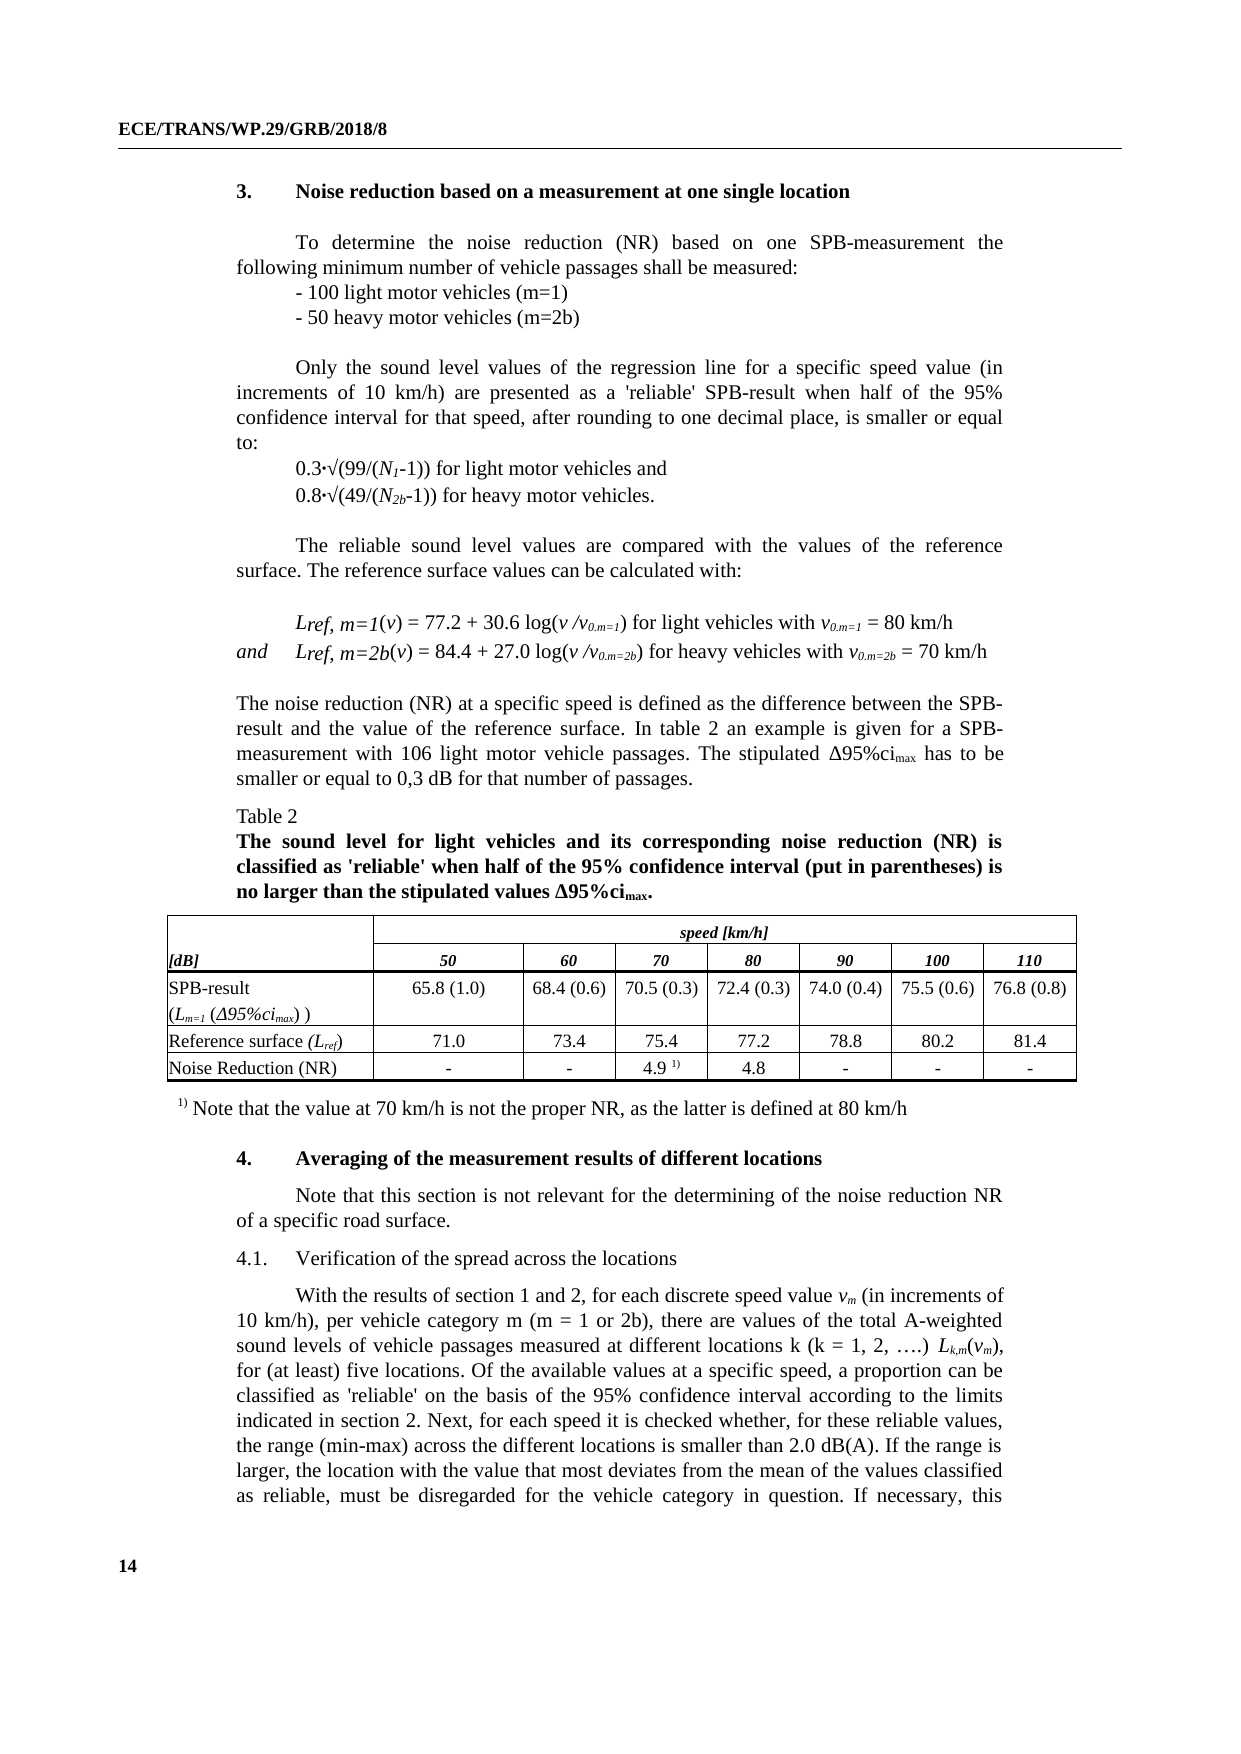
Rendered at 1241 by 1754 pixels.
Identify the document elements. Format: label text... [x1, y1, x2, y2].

text - 100 light motor vehicles (m=1) [236, 279, 1004, 304]
table_cell - [374, 1053, 523, 1079]
text 1) Note that the value at 70 km/h is not the proper NR, as the latter is defined at 80 km/h [118, 1094, 1122, 1119]
table_cell 110 [984, 944, 1076, 969]
table_header speed [km/h] [374, 916, 1076, 942]
table_cell 70 [616, 944, 707, 969]
table_cell 90 [800, 944, 891, 969]
table_cell 100 [892, 944, 983, 969]
table_cell 81.4 [984, 1026, 1076, 1052]
text The sound level for light vehicles and its corresponding noise reduction (NR) is classified as 'reliable' when half of the 95% confidence interval (put in parentheses) is no larger than the stipulated values Δ95%cimax. [236, 828, 1004, 903]
table_cell - [524, 1053, 615, 1079]
text 4. Averaging of the measurement results of different locations [236, 1144, 1004, 1169]
text 0.3∙√(99/(N1-1)) for light motor vehicles and [236, 454, 1004, 481]
text Only the sound level values of the regression line for a specific speed value (in increments of 10 km/h) are presented as a 'reliable' SPB-result when half of the 95% confidence interval for that speed, after rounding to one decimal place, is smaller or equal to: [236, 354, 1004, 454]
table_cell - [984, 1053, 1076, 1079]
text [236, 1282, 1004, 1507]
table_cell 65.8 (1.0) [374, 973, 523, 1025]
table_cell 71.0 [374, 1026, 523, 1052]
table_cell - [892, 1053, 983, 1079]
text Note that this section is not relevant for the determining of the noise reduction NR of a specific road surface. [236, 1182, 1004, 1232]
text Lref, m=1(v) = 77.2 + 30.6 log(v /v0.m=1) for light vehicles with v0.m=1 = 80 km/h [236, 607, 1004, 636]
text 0.8∙√(49/(N2b-1)) for heavy motor vehicles. [236, 481, 1004, 507]
table_cell 72.4 (0.3) [708, 973, 799, 1025]
table_cell 80.2 [892, 1026, 983, 1052]
table_cell 4.9 1) [616, 1053, 707, 1079]
table_cell 50 [374, 944, 523, 969]
text 4.1. Verification of the spread across the locations [236, 1244, 1004, 1269]
text 3. Noise reduction based on a measurement at one single location [236, 177, 1004, 203]
table_cell 68.4 (0.6) [524, 973, 615, 1025]
table_cell SPB-result (Lm=1 (Δ95%cimax) ) [168, 973, 373, 1025]
table_cell 77.2 [708, 1026, 799, 1052]
table_cell 78.8 [800, 1026, 891, 1052]
text and Lref, m=2b(v) = 84.4 + 27.0 log(v /v0.m=2b) for heavy vehicles with v0.m=2b = 70 km/h [236, 636, 1004, 665]
table_cell 80 [708, 944, 799, 969]
table_cell Reference surface (Lref) [168, 1026, 373, 1052]
table_cell [dB] [168, 943, 373, 969]
table_cell 60 [524, 944, 615, 969]
table_cell 76.8 (0.8) [984, 973, 1076, 1025]
text Table 2 [236, 803, 1004, 828]
table_cell 4.8 [708, 1053, 799, 1079]
text The reliable sound level values are compared with the values of the reference surface. The reference surface values can be calculated with: [236, 532, 1004, 582]
text - 50 heavy motor vehicles (m=2b) [236, 304, 1004, 329]
text The noise reduction (NR) at a specific speed is defined as the difference between the SPB-result and the value of the reference surface. In table 2 an example is given for a SPB-measurement with 106 light motor vehicle passages. The stipulated Δ95%cimax has to be smaller or equal to 0,3 dB for that number of passages. [236, 690, 1004, 790]
table_header [168, 916, 373, 942]
table_cell - [800, 1053, 891, 1079]
table_cell Noise Reduction (NR) [168, 1053, 373, 1079]
table_cell 75.4 [616, 1026, 707, 1052]
table_cell 74.0 (0.4) [800, 973, 891, 1025]
table_cell 73.4 [524, 1026, 615, 1052]
table_cell 75.5 (0.6) [892, 973, 983, 1025]
text To determine the noise reduction (NR) based on one SPB-measurement the following minimum number of vehicle passages shall be measured: [236, 229, 1004, 279]
table_cell 70.5 (0.3) [616, 973, 707, 1025]
